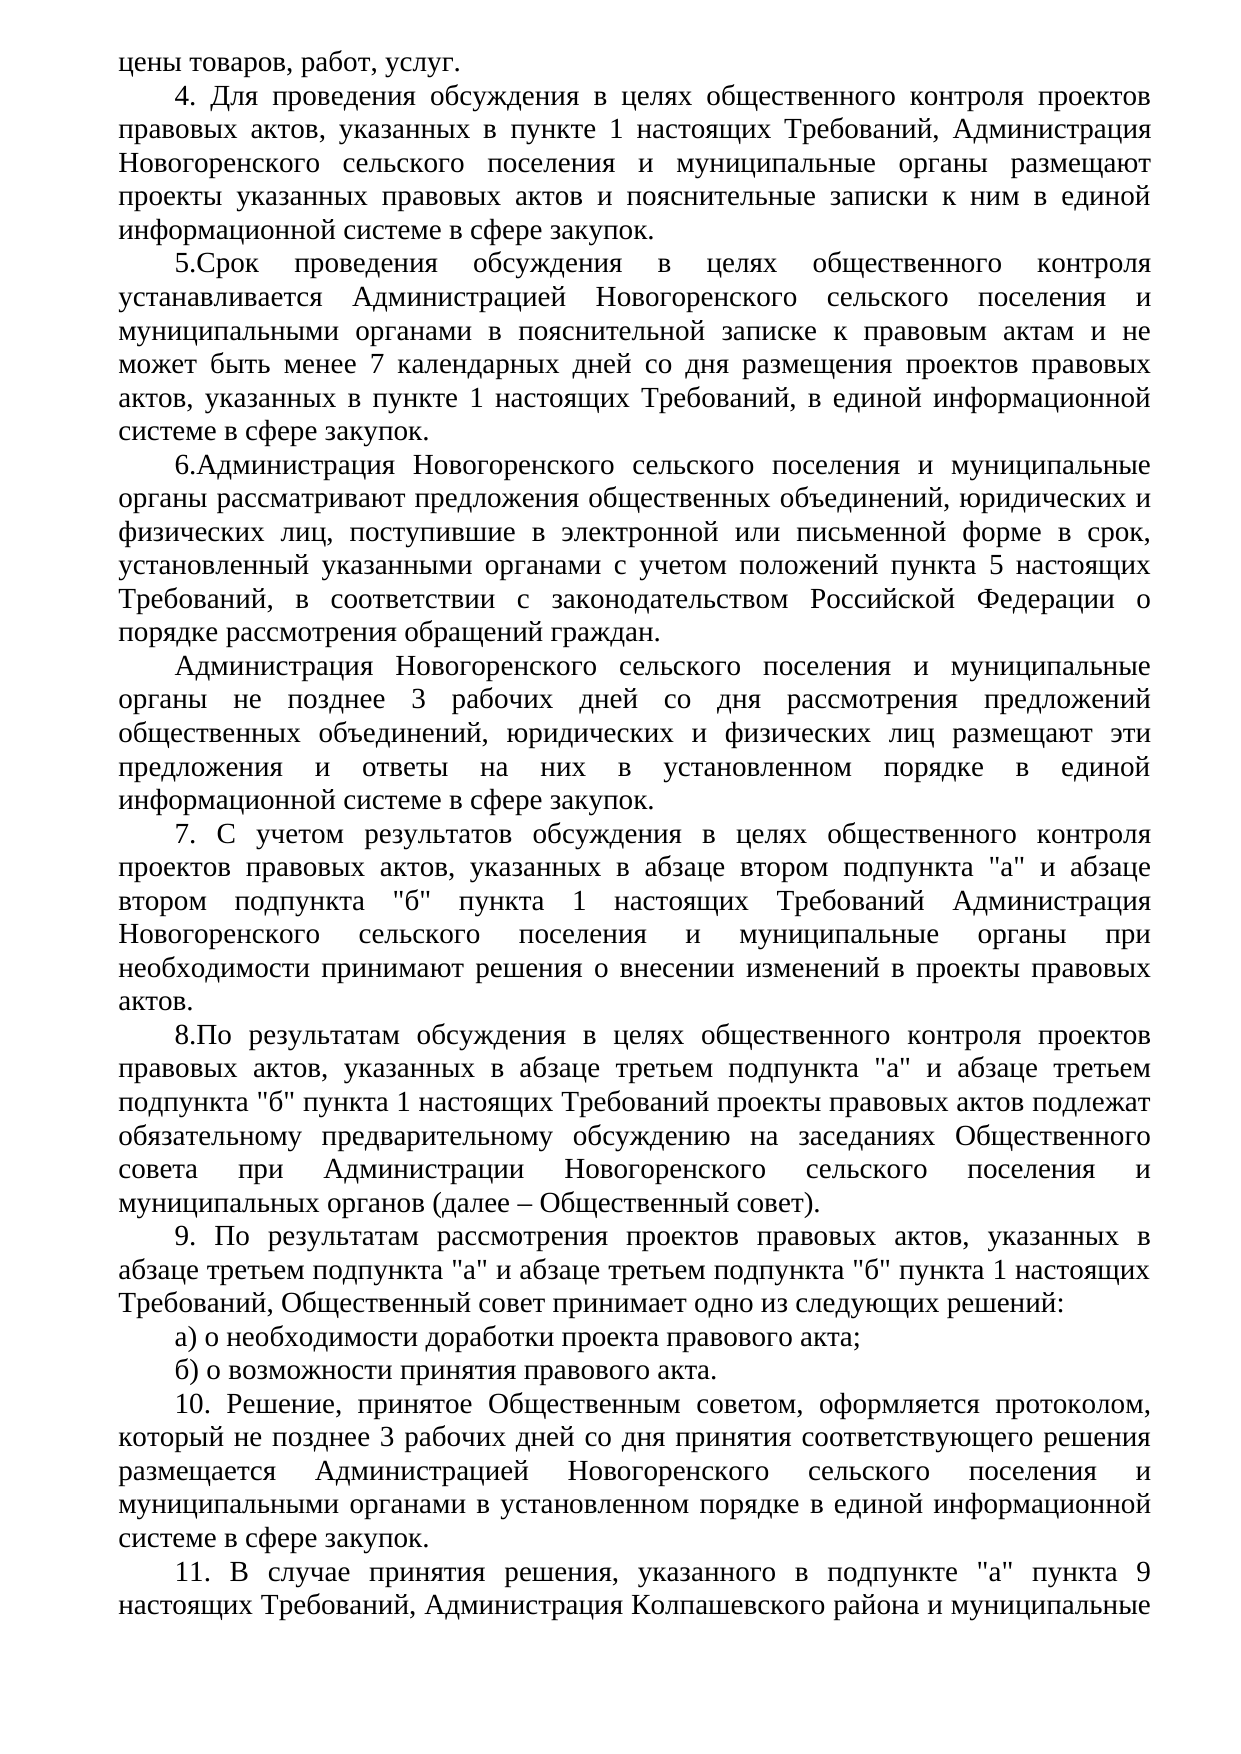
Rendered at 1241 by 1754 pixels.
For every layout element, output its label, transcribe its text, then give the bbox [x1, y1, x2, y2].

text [118, 1554, 1152, 1621]
text 7. С учетом результатов обсуждения в целях общественного контроля проектов правовых актов, указанных в абзаце втором подпункта "а" и абзаце втором подпункта "б" пункта 1 настоящих Требований Администрация Новогоренского сельского поселения и муниципальные органы при необходимости принимают решения о внесении изменений в проекты правовых актов. [118, 816, 1152, 1017]
text 10. Решение, принятое Общественным советом, оформляется протоколом, который не позднее 3 рабочих дней со дня принятия соответствующего решения размещается Администрацией Новогоренского сельского поселения и муниципальными органами в установленном порядке в единой информационной системе в сфере закупок. [118, 1386, 1152, 1554]
text 9. По результатам рассмотрения проектов правовых актов, указанных в абзаце третьем подпункта "а" и абзаце третьем подпункта "б" пункта 1 настоящих Требований, Общественный совет принимает одно из следующих решений: [118, 1218, 1152, 1319]
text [118, 44, 1152, 78]
text Администрация Новогоренского сельского поселения и муниципальные органы не позднее 3 рабочих дней со дня рассмотрения предложений общественных объединений, юридических и физических лиц размещают эти предложения и ответы на них в установленном порядке в единой информационной системе в сфере закупок. [118, 648, 1152, 816]
text а) о необходимости доработки проекта правового акта; [118, 1319, 1152, 1352]
text 5.Срок проведения обсуждения в целях общественного контроля устанавливается Администрацией Новогоренского сельского поселения и муниципальными органами в пояснительной записке к правовым актам и не может быть менее 7 календарных дней со дня размещения проектов правовых актов, указанных в пункте 1 настоящих Требований, в единой информационной системе в сфере закупок. [118, 246, 1152, 447]
text 8.По результатам обсуждения в целях общественного контроля проектов правовых актов, указанных в абзаце третьем подпункта "а" и абзаце третьем подпункта "б" пункта 1 настоящих Требований проекты правовых актов подлежат обязательному предварительному обсуждению на заседаниях Общественного совета при Администрации Новогоренского сельского поселения и муниципальных органов (далее – Общественный совет). [118, 1017, 1152, 1218]
text 6.Администрация Новогоренского сельского поселения и муниципальные органы рассматривают предложения общественных объединений, юридических и физических лиц, поступившие в электронной или письменной форме в срок, установленный указанными органами с учетом положений пункта 5 настоящих Требований, в соответствии с законодательством Российской Федерации о порядке рассмотрения обращений граждан. [118, 447, 1152, 648]
text 4. Для проведения обсуждения в целях общественного контроля проектов правовых актов, указанных в пункте 1 настоящих Требований, Администрация Новогоренского сельского поселения и муниципальные органы размещают проекты указанных правовых актов и пояснительные записки к ним в единой информационной системе в сфере закупок. [118, 78, 1152, 246]
text б) о возможности принятия правового акта. [118, 1352, 1152, 1386]
